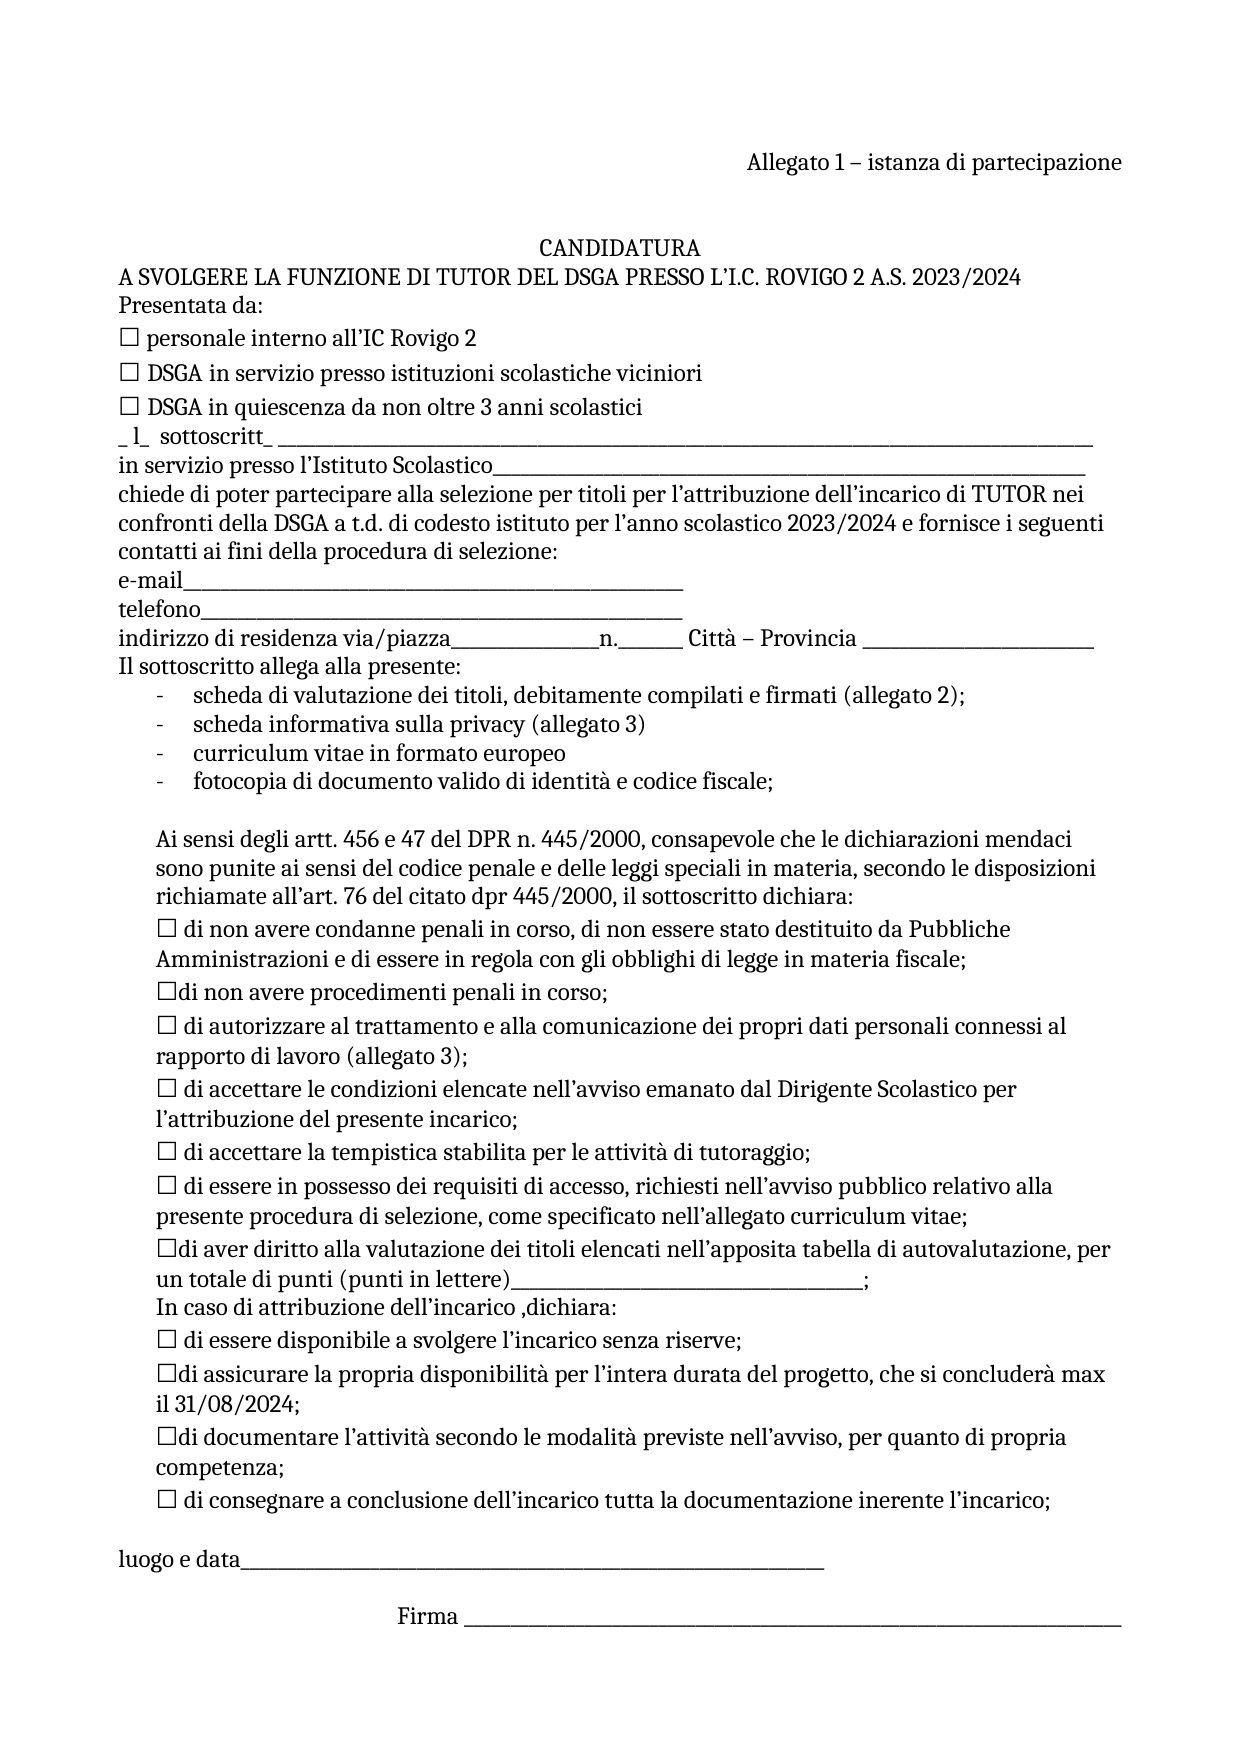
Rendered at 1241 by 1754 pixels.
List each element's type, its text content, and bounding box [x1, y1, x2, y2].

list scheda di valutazione dei titoli, debitamente compilati e firmati (allegato 2); [156, 681, 1122, 710]
text ☐di aver diritto alla valutazione dei titoli elencati nell’apposita tabella di autovalutazione, per un totale di punti (punti in lettere)______________________________________; [156, 1230, 1122, 1293]
text chiede di poter partecipare alla selezione per titoli per l’attribuzione dell’incarico di TUTOR nei confronti della DSGA a t.d. di codesto istituto per l’anno scolastico 2023/2024 e fornisce i seguenti contatti ai fini della procedura di selezione: [118, 480, 1122, 566]
text ☐ di essere in possesso dei requisiti di accesso, richiesti nell’avviso pubblico relativo alla presente procedura di selezione, come specificato nell’allegato curriculum vitae; [156, 1168, 1122, 1230]
text ☐ di consegnare a conclusione dell’incarico tutta la documentazione inerente l’incarico; [156, 1482, 1122, 1516]
text Firma _______________________________________________________________________ [118, 1602, 1122, 1631]
text Il sottoscritto allega alla presente: [118, 652, 1122, 681]
text ☐di documentare l’attività secondo le modalità previste nell’avviso, per quanto di propria competenza; [156, 1419, 1122, 1482]
text telefono____________________________________________________ [118, 595, 1122, 623]
text ☐di assicurare la propria disponibilità per l’intera durata del progetto, che si concluderà max il 31/08/2024; [156, 1356, 1122, 1419]
text ☐ di non avere condanne penali in corso, di non essere stato destituito da Pubbliche Amministrazioni e di essere in regola con gli obblighi di legge in materia fiscale; [156, 911, 1122, 974]
text luogo e data_______________________________________________________________ [118, 1544, 1122, 1573]
text ☐ di autorizzare al trattamento e alla comunicazione dei propri dati personali connessi al rapporto di lavoro (allegato 3); [156, 1008, 1122, 1071]
text Ai sensi degli artt. 456 e 47 del DPR n. 445/2000, consapevole che le dichiarazioni mendaci sono punite ai sensi del codice penale e delle leggi speciali in materia, secondo le disposizioni richiamate all’art. 76 del citato dpr 445/2000, il sottoscritto dichiara: [156, 825, 1122, 911]
text e-mail______________________________________________________ [118, 566, 1122, 595]
text ☐ DSGA in quiescenza da non oltre 3 anni scolastici [118, 388, 1122, 422]
text indirizzo di residenza via/piazza________________n._______ Città – Provincia _________________________ [118, 623, 1122, 652]
text ☐ di accettare la tempistica stabilita per le attività di tutoraggio; [156, 1133, 1122, 1168]
text ☐di non avere procedimenti penali in corso; [156, 974, 1122, 1008]
text In caso di attribuzione dell’incarico ,dichiara: [156, 1293, 1122, 1322]
text Presentata da: [118, 291, 1122, 320]
list scheda informativa sulla privacy (allegato 3) [156, 710, 1122, 738]
text ☐ di accettare le condizioni elencate nell’avviso emanato dal Dirigente Scolastico per l’attribuzione del presente incarico; [156, 1071, 1122, 1133]
text A SVOLGERE LA FUNZIONE DI TUTOR DEL DSGA PRESSO L’I.C. ROVIGO 2 A.S. 2023/2024 [118, 263, 1122, 291]
text ☐ personale interno all’IC Rovigo 2 [118, 320, 1122, 354]
text in servizio presso l’Istituto Scolastico________________________________________________________________ [118, 451, 1122, 480]
list fotocopia di documento valido di identità e codice fiscale; [156, 767, 1122, 796]
text ☐ DSGA in servizio presso istituzioni scolastiche viciniori [118, 354, 1122, 388]
list curriculum vitae in formato europeo [156, 738, 1122, 767]
text Allegato 1 – istanza di partecipazione [118, 148, 1122, 176]
text ☐ di essere disponibile a svolgere l’incarico senza riserve; [156, 1322, 1122, 1356]
text _ l_ sottoscritt_ ________________________________________________________________________________________ [118, 422, 1122, 451]
text CANDIDATURA [118, 234, 1122, 263]
